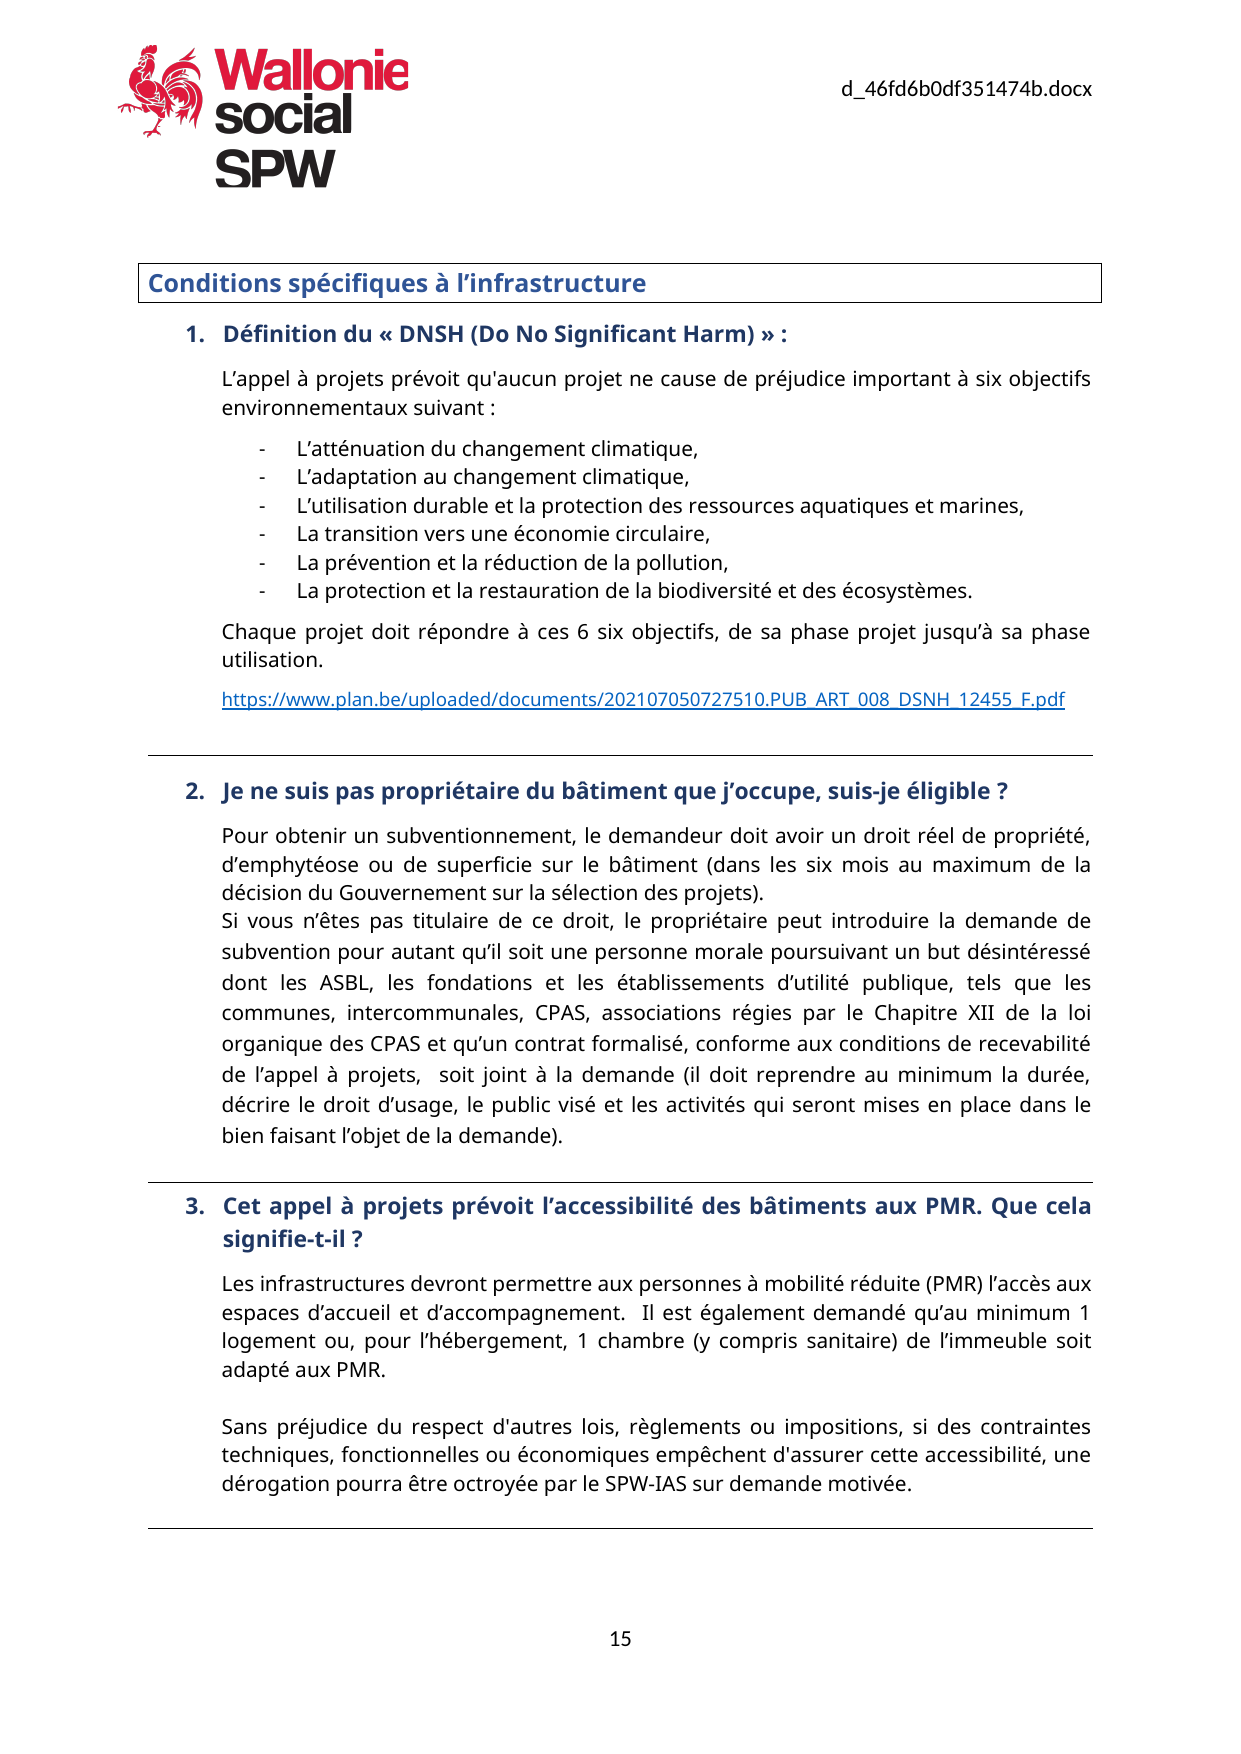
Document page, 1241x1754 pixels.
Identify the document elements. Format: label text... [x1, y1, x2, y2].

text L’appel à projets prévoit qu'aucun projet ne cause de préjudice important à six objectifs environnementaux suivant : [221, 364, 1093, 421]
list L’atténuation du changement climatique, [259, 434, 1093, 462]
text https://www.plan.be/uploaded/documents/202107050727510.PUB_ART_008_DSNH_12455_F.pdf [221, 686, 1093, 712]
picture [116, 45, 408, 187]
list La transition vers une économie circulaire, [259, 519, 1093, 548]
text Pour obtenir un subventionnement, le demandeur doit avoir un droit réel de propriété, d’emphytéose ou de superficie sur le bâtiment (dans les six mois au maximum de la décision du Gouvernement sur la sélection des projets). [221, 821, 1093, 907]
subtitle Définition du « DNSH (Do No Significant Harm) » : [185, 318, 1093, 349]
list L’utilisation durable et la protection des ressources aquatiques et marines, [259, 491, 1093, 519]
list La protection et la restauration de la biodiversité et des écosystèmes. [259, 576, 1093, 604]
subtitle Conditions spécifiques à l’infrastructure [139, 264, 1101, 302]
subtitle Je ne suis pas propriétaire du bâtiment que j’occupe, suis-je éligible ? [185, 775, 1093, 806]
text Chaque projet doit répondre à ces 6 six objectifs, de sa phase projet jusqu’à sa phase utilisation. [221, 617, 1093, 674]
subtitle Cet appel à projets prévoit l’accessibilité des bâtiments aux PMR. Que cela signifie-t-il ? [185, 1189, 1093, 1254]
list La prévention et la réduction de la pollution, [259, 548, 1093, 576]
text Sans préjudice du respect d'autres lois, règlements ou impositions, si des contraintes techniques, fonctionnelles ou économiques empêchent d'assurer cette accessibilité, une dérogation pourra être octroyée par le SPW-IAS sur demande motivée. [221, 1412, 1093, 1497]
list L’adaptation au changement climatique, [259, 462, 1093, 491]
text Les infrastructures devront permettre aux personnes à mobilité réduite (PMR) l’accès aux espaces d’accueil et d’accompagnement. Il est également demandé qu’au minimum 1 logement ou, pour l’hébergement, 1 chambre (y compris sanitaire) de l’immeuble soit adapté aux PMR. [221, 1269, 1093, 1383]
text Si vous n’êtes pas titulaire de ce droit, le propriétaire peut introduire la demande de subvention pour autant qu’il soit une personne morale poursuivant un but désintéressé dont les ASBL, les fondations et les établissements d’utilité publique, tels que les communes, intercommunales, CPAS, associations régies par le Chapitre XII de la loi organique des CPAS et qu’un contrat formalisé, conforme aux conditions de recevabilité de l’appel à projets, soit joint à la demande (il doit reprendre au minimum la durée, décrire le droit d’usage, le public visé et les activités qui seront mises en place dans le bien faisant l’objet de la demande). [221, 907, 1093, 1149]
